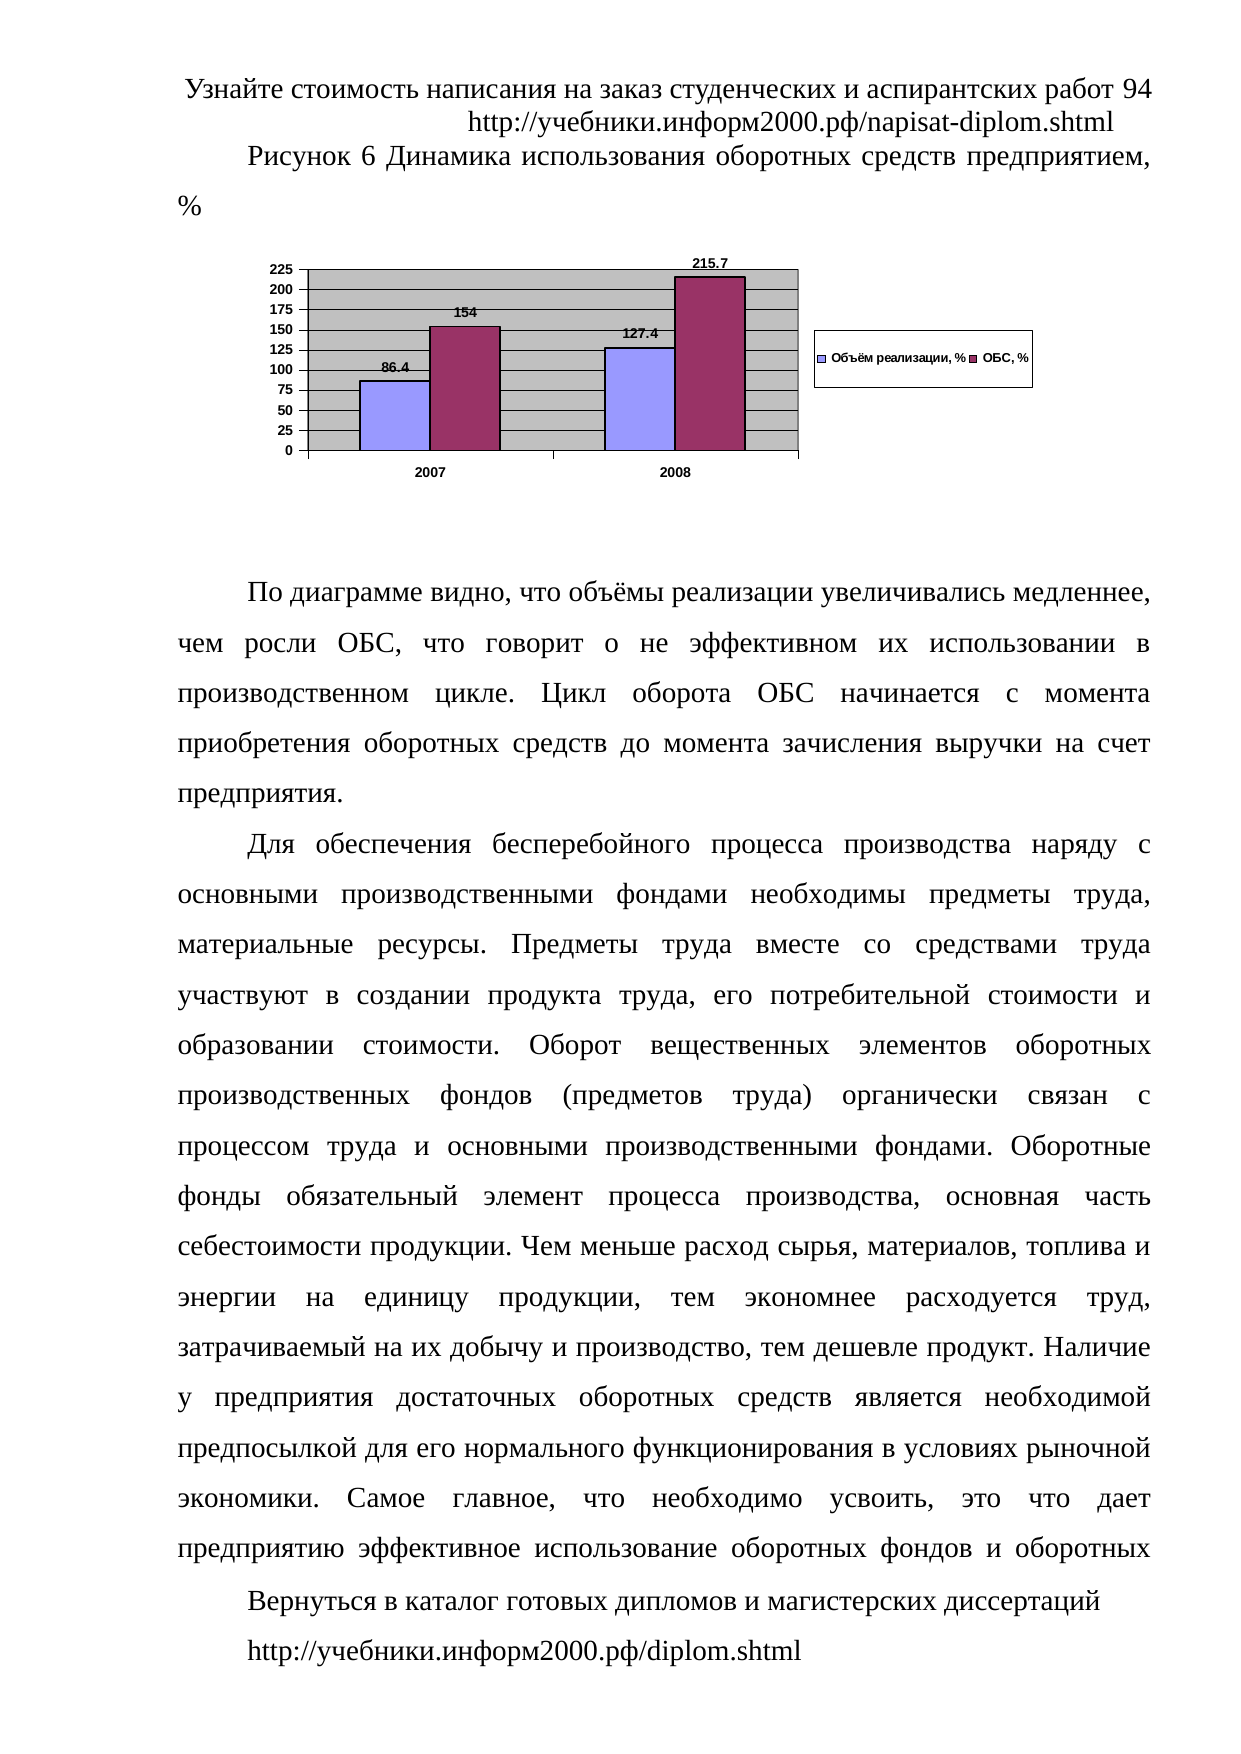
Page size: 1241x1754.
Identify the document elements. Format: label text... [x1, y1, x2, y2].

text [177, 826, 1152, 1564]
text По диаграмме видно, что объёмы реализации увеличивались медленнее, чем росли ОБС, что говорит о не эффективном их использовании в производственном цикле. Цикл оборота ОБС начинается с момента приобретения оборотных средств до момента зачисления выручки на счет предприятия. [177, 574, 1152, 809]
text Рисунок 6 Динамика использования оборотных средств предприятием, % [177, 138, 1152, 222]
